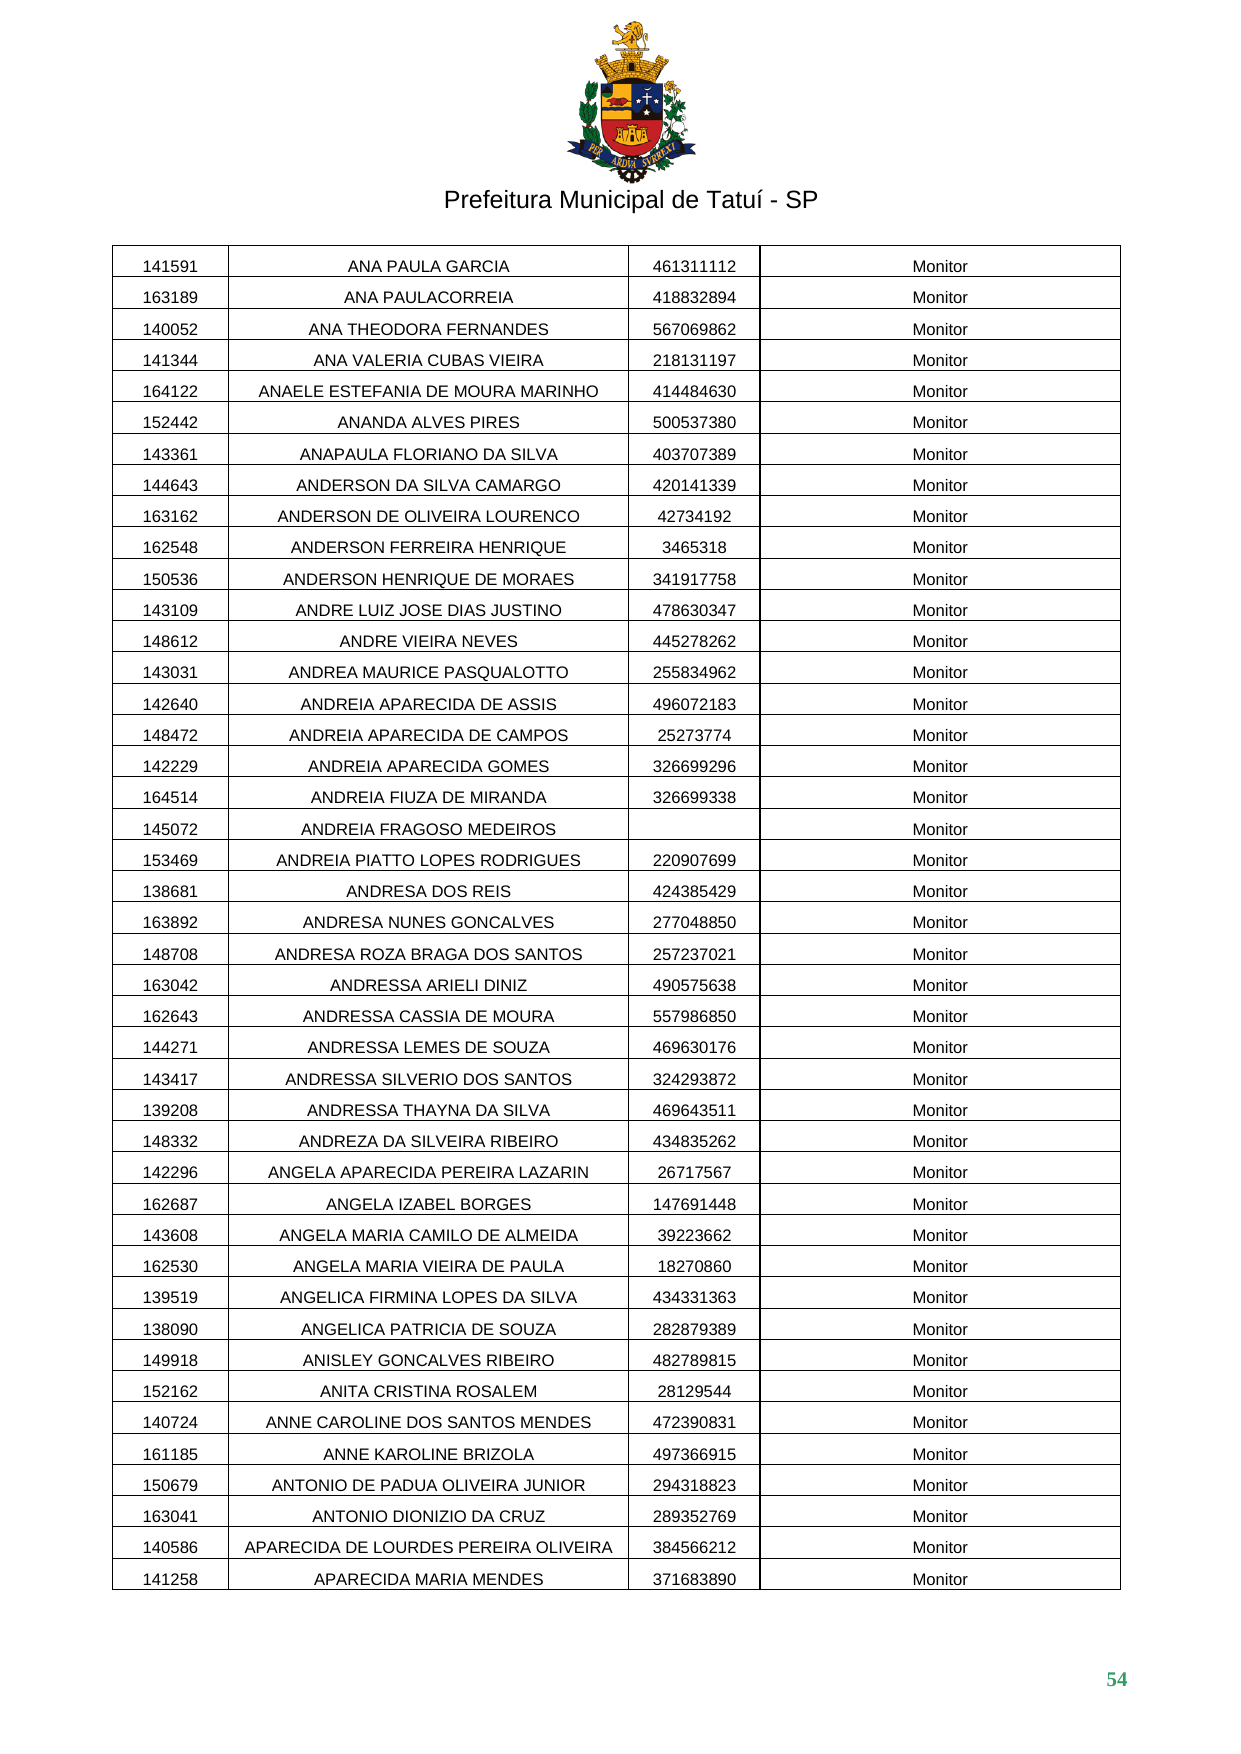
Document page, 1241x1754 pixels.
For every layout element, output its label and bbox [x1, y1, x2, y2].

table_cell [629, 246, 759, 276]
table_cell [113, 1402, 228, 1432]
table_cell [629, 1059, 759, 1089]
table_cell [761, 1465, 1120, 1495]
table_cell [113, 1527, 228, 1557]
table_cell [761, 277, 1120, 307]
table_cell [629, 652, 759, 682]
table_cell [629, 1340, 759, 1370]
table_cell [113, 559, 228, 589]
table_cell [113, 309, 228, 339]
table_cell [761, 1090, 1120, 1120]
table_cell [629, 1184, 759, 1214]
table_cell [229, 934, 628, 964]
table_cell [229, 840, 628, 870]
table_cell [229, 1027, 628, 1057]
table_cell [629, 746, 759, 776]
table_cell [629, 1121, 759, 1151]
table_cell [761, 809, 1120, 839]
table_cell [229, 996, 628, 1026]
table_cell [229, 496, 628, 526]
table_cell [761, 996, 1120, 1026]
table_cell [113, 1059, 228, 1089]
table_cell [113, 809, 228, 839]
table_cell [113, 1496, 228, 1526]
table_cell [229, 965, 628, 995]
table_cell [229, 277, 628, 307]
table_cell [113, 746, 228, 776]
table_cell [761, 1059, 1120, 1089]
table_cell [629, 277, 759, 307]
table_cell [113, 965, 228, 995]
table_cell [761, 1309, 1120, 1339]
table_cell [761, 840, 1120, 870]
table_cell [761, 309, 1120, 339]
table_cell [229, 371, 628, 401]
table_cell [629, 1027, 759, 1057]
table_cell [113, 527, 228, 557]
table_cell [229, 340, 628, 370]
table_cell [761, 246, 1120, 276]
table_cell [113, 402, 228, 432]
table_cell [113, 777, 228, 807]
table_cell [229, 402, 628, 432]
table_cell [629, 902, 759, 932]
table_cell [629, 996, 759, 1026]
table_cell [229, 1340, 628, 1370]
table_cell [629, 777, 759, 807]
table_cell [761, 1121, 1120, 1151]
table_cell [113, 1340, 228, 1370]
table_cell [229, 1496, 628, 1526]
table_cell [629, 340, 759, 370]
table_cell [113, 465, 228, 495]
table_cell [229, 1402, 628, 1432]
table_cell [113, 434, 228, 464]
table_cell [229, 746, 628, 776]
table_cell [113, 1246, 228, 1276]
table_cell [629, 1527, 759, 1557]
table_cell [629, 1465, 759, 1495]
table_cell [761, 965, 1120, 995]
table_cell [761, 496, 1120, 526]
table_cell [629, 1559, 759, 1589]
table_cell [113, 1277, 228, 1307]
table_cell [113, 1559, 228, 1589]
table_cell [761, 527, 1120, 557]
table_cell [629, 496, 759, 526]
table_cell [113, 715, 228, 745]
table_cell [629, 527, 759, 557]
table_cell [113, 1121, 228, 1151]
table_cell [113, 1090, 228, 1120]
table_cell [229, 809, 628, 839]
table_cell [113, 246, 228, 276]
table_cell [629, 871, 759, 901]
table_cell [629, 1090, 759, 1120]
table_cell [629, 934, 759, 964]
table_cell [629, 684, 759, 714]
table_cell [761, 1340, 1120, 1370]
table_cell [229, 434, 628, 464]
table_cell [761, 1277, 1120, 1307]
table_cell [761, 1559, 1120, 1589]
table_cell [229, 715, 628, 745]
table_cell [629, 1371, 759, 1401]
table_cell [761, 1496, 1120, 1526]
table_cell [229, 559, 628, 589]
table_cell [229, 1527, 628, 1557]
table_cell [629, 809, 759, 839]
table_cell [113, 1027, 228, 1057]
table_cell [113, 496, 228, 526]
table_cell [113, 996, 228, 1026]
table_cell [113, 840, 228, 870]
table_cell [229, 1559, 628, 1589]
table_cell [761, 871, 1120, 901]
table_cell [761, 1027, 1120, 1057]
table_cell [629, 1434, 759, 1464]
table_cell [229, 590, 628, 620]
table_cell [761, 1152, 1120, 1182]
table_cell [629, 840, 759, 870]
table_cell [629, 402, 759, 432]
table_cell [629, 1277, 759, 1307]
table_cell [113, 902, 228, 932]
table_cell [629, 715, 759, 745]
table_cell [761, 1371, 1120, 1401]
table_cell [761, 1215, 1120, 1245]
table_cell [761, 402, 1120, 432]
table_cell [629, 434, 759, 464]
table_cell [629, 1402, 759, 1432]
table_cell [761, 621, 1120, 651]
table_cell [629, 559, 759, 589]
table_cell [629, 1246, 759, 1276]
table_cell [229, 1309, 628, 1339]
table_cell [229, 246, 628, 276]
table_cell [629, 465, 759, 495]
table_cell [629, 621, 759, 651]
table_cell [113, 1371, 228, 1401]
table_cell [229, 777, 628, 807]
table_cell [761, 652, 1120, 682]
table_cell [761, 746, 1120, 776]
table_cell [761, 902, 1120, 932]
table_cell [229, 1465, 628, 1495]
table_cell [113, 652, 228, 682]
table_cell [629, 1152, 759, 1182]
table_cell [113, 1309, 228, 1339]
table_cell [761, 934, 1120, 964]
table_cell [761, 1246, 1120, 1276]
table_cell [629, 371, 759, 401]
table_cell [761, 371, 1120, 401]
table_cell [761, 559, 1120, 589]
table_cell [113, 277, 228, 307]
picture [557, 19, 705, 186]
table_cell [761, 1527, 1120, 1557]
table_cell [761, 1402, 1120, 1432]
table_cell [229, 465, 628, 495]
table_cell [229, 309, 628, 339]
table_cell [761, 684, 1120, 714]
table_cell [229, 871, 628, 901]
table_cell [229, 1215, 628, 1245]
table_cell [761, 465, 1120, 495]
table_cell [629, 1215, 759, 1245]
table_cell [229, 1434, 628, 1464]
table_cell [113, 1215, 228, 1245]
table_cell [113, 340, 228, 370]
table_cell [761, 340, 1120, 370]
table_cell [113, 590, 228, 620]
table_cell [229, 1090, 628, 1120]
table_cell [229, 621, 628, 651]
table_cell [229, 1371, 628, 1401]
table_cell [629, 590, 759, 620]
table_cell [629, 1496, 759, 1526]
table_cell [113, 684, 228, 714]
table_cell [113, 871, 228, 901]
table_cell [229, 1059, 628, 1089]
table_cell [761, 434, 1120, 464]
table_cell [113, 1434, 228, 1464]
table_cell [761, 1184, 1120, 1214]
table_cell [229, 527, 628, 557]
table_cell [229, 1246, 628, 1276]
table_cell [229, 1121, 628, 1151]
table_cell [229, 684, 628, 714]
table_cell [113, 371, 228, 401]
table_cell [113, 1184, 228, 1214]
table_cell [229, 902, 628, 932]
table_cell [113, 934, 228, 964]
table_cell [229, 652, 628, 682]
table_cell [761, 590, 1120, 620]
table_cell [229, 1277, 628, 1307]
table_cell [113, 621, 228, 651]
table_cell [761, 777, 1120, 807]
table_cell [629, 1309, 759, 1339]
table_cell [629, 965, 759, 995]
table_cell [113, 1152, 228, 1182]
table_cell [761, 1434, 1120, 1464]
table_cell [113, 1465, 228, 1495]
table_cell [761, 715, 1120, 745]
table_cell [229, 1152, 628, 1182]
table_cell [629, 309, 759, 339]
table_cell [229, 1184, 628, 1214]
